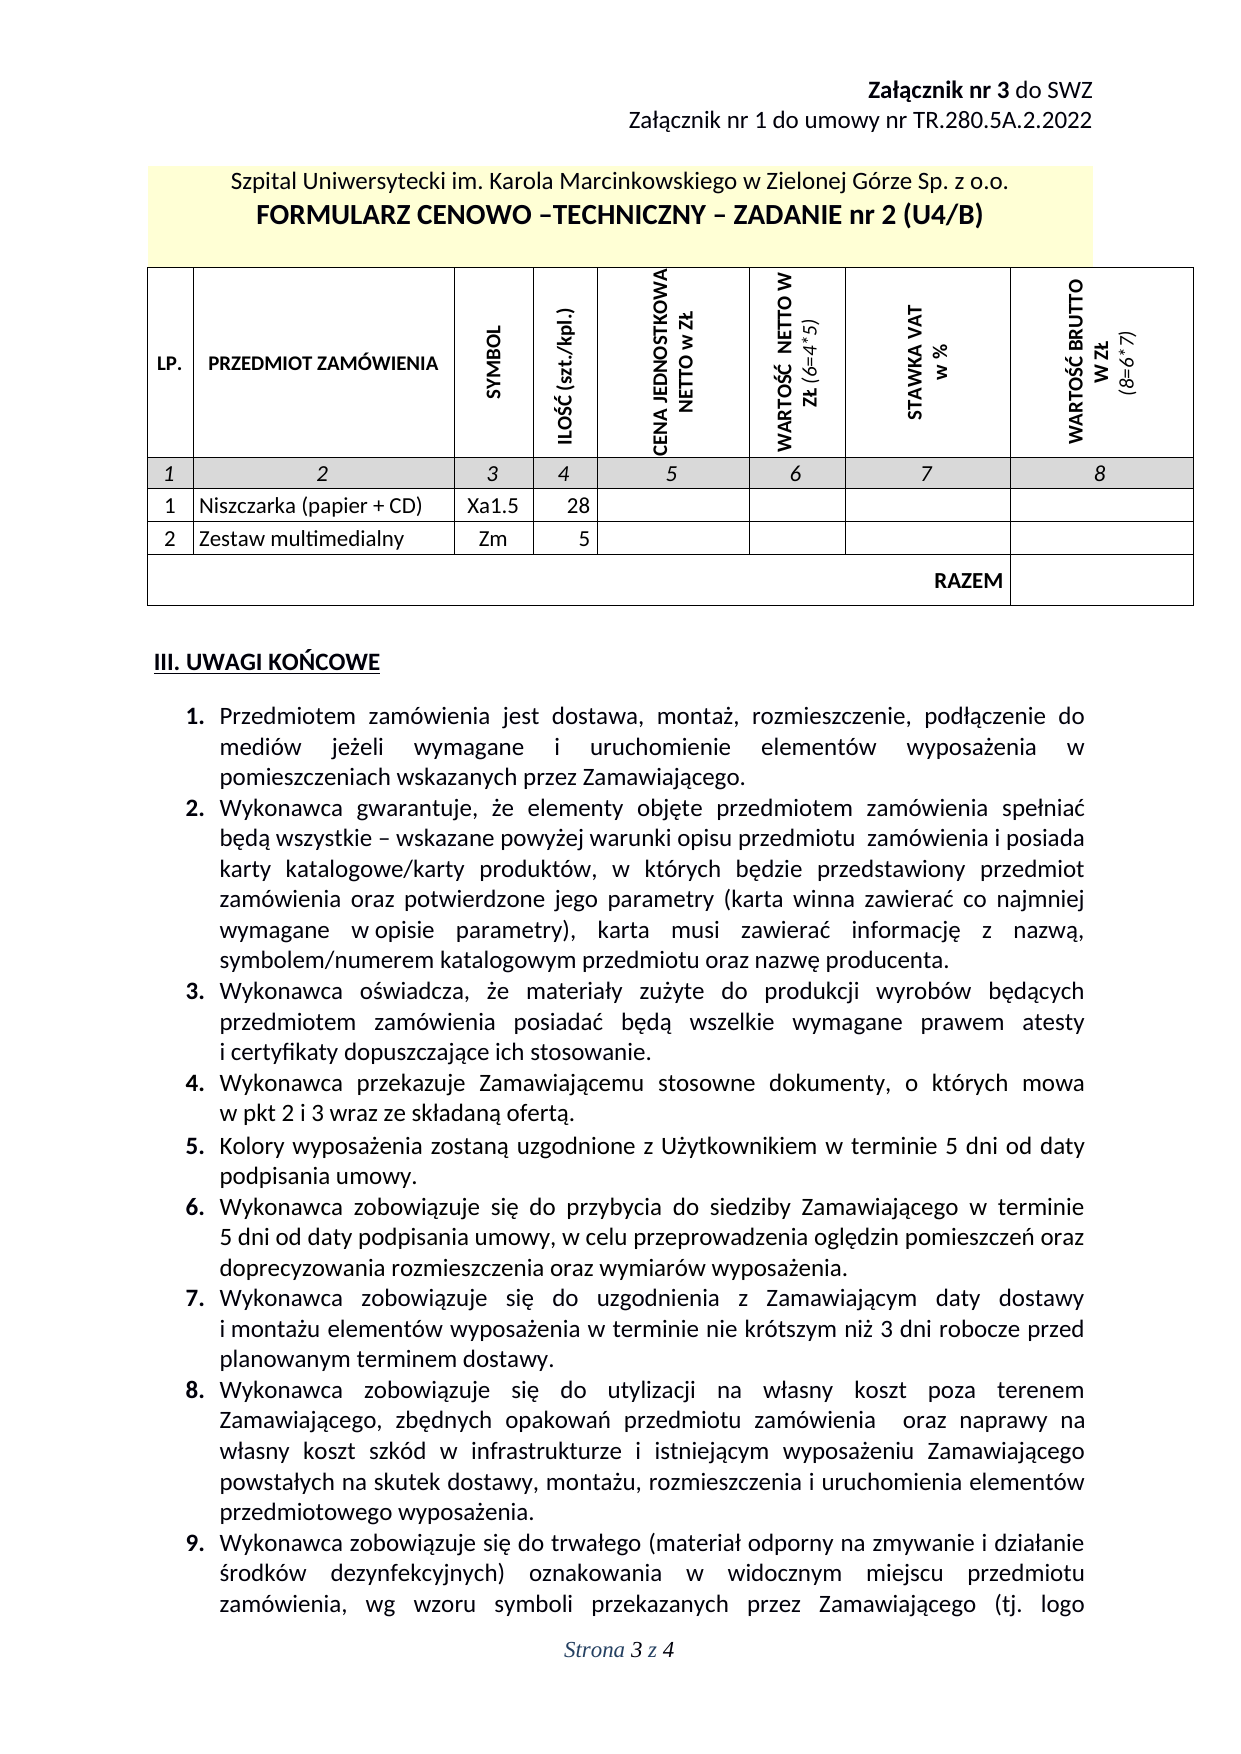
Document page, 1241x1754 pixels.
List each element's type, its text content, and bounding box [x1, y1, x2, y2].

table_cell Wykonawca zobowiązuje się do przybycia do siedziby Zamawiającego w terminie 5 dni od daty podpisania umowy, w celu przeprowadzenia oględzin pomieszczeń oraz doprecyzowania rozmieszczenia oraz wymiarów wyposażenia. [212, 1191, 1093, 1282]
table_header STAWKA VAT w % [846, 268, 1010, 457]
table_cell [1011, 522, 1193, 554]
table_cell 4 [534, 458, 597, 488]
table_header CENA JEDNOSTKOWA NETTO w ZŁ [598, 268, 749, 457]
table_cell 6. [148, 1191, 212, 1282]
table_cell Wykonawca gwarantuje, że elementy objęte przedmiotem zamówienia spełniać będą wszystkie – wskazane powyżej warunki opisu przedmiotu zamówienia i posiada karty katalogowe/karty produktów, w których będzie przedstawiony przedmiot zamówienia oraz potwierdzone jego parametry (karta winna zawierać co najmniej wymagane w opisie parametry), karta musi zawierać informację z nazwą, symbolem/numerem katalogowym przedmiotu oraz nazwę producenta. [212, 792, 1093, 975]
table_cell 2 [148, 522, 193, 554]
table_cell 1 [148, 489, 193, 521]
table_cell [846, 522, 1010, 554]
table_header 1. [148, 700, 212, 792]
table_header LP. [148, 268, 193, 457]
table_cell 28 [534, 489, 597, 521]
table_cell 7. [148, 1283, 212, 1374]
table_cell Wykonawca zobowiązuje się do utylizacji na własny koszt poza terenem Zamawiającego, zbędnych opakowań przedmiotu zamówienia oraz naprawy na własny koszt szkód w infrastrukturze i istniejącym wyposażeniu Zamawiającego powstałych na skutek dostawy, montażu, rozmieszczenia i uruchomienia elementów przedmiotowego wyposażenia. [212, 1374, 1093, 1527]
table_cell 6 [750, 458, 845, 488]
table_cell 2 [194, 458, 454, 488]
table_cell 2. [148, 792, 212, 975]
table_cell Niszczarka (papier + CD) [194, 489, 454, 521]
table_header SYMBOL [455, 268, 533, 457]
table_header WARTOŚĆ BRUTTO W ZŁ (8=6*7) [1011, 268, 1193, 457]
table_cell 5 [534, 522, 597, 554]
table_cell [1011, 489, 1193, 521]
table_header ILOŚĆ (szt./kpl.) [534, 268, 597, 457]
table_cell Kolory wyposażenia zostaną uzgodnione z Użytkownikiem w terminie 5 dni od daty podpisania umowy. [212, 1130, 1093, 1191]
table_cell 3. [148, 975, 212, 1067]
table_cell 5. [148, 1130, 212, 1191]
table_cell Zm [455, 522, 533, 554]
text III. UWAGI KOŃCOWE [153, 647, 1093, 677]
table_cell 9. [148, 1527, 212, 1618]
table_header Przedmiotem zamówienia jest dostawa, montaż, rozmieszczenie, podłączenie do mediów jeżeli wymagane i uruchomienie elementów wyposażenia w pomieszczeniach wskazanych przez Zamawiającego. [212, 700, 1093, 792]
table_cell 3 [455, 458, 533, 488]
table_cell [598, 522, 749, 554]
table_cell [750, 522, 845, 554]
table_cell 5 [598, 458, 749, 488]
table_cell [212, 1527, 1093, 1618]
table_cell 8. [148, 1374, 212, 1527]
table_cell Zestaw multimedialny [194, 522, 454, 554]
table_cell Wykonawca przekazuje Zamawiającemu stosowne dokumenty, o których mowa w pkt 2 i 3 wraz ze składaną ofertą. [212, 1067, 1093, 1130]
table_cell Xa1.5 [455, 489, 533, 521]
table_cell 4. [148, 1067, 212, 1130]
table_cell 8 [1011, 458, 1193, 488]
table_header WARTOŚĆ NETTO W ZŁ (6=4*5) [750, 268, 845, 457]
table_cell [750, 489, 845, 521]
table_cell RAZEM [148, 555, 1010, 605]
table_cell [1011, 555, 1193, 605]
table_cell Wykonawca oświadcza, że materiały zużyte do produkcji wyrobów będących przedmiotem zamówienia posiadać będą wszelkie wymagane prawem atesty i certyfikaty dopuszczające ich stosowanie. [212, 975, 1093, 1067]
table_cell 7 [846, 458, 1010, 488]
table_cell [598, 489, 749, 521]
table_header PRZEDMIOT ZAMÓWIENIA [194, 268, 454, 457]
table_cell Wykonawca zobowiązuje się do uzgodnienia z Zamawiającym daty dostawy i montażu elementów wyposażenia w terminie nie krótszym niż 3 dni robocze przed planowanym terminem dostawy. [212, 1283, 1093, 1374]
table_cell 1 [148, 458, 193, 488]
table_cell [846, 489, 1010, 521]
